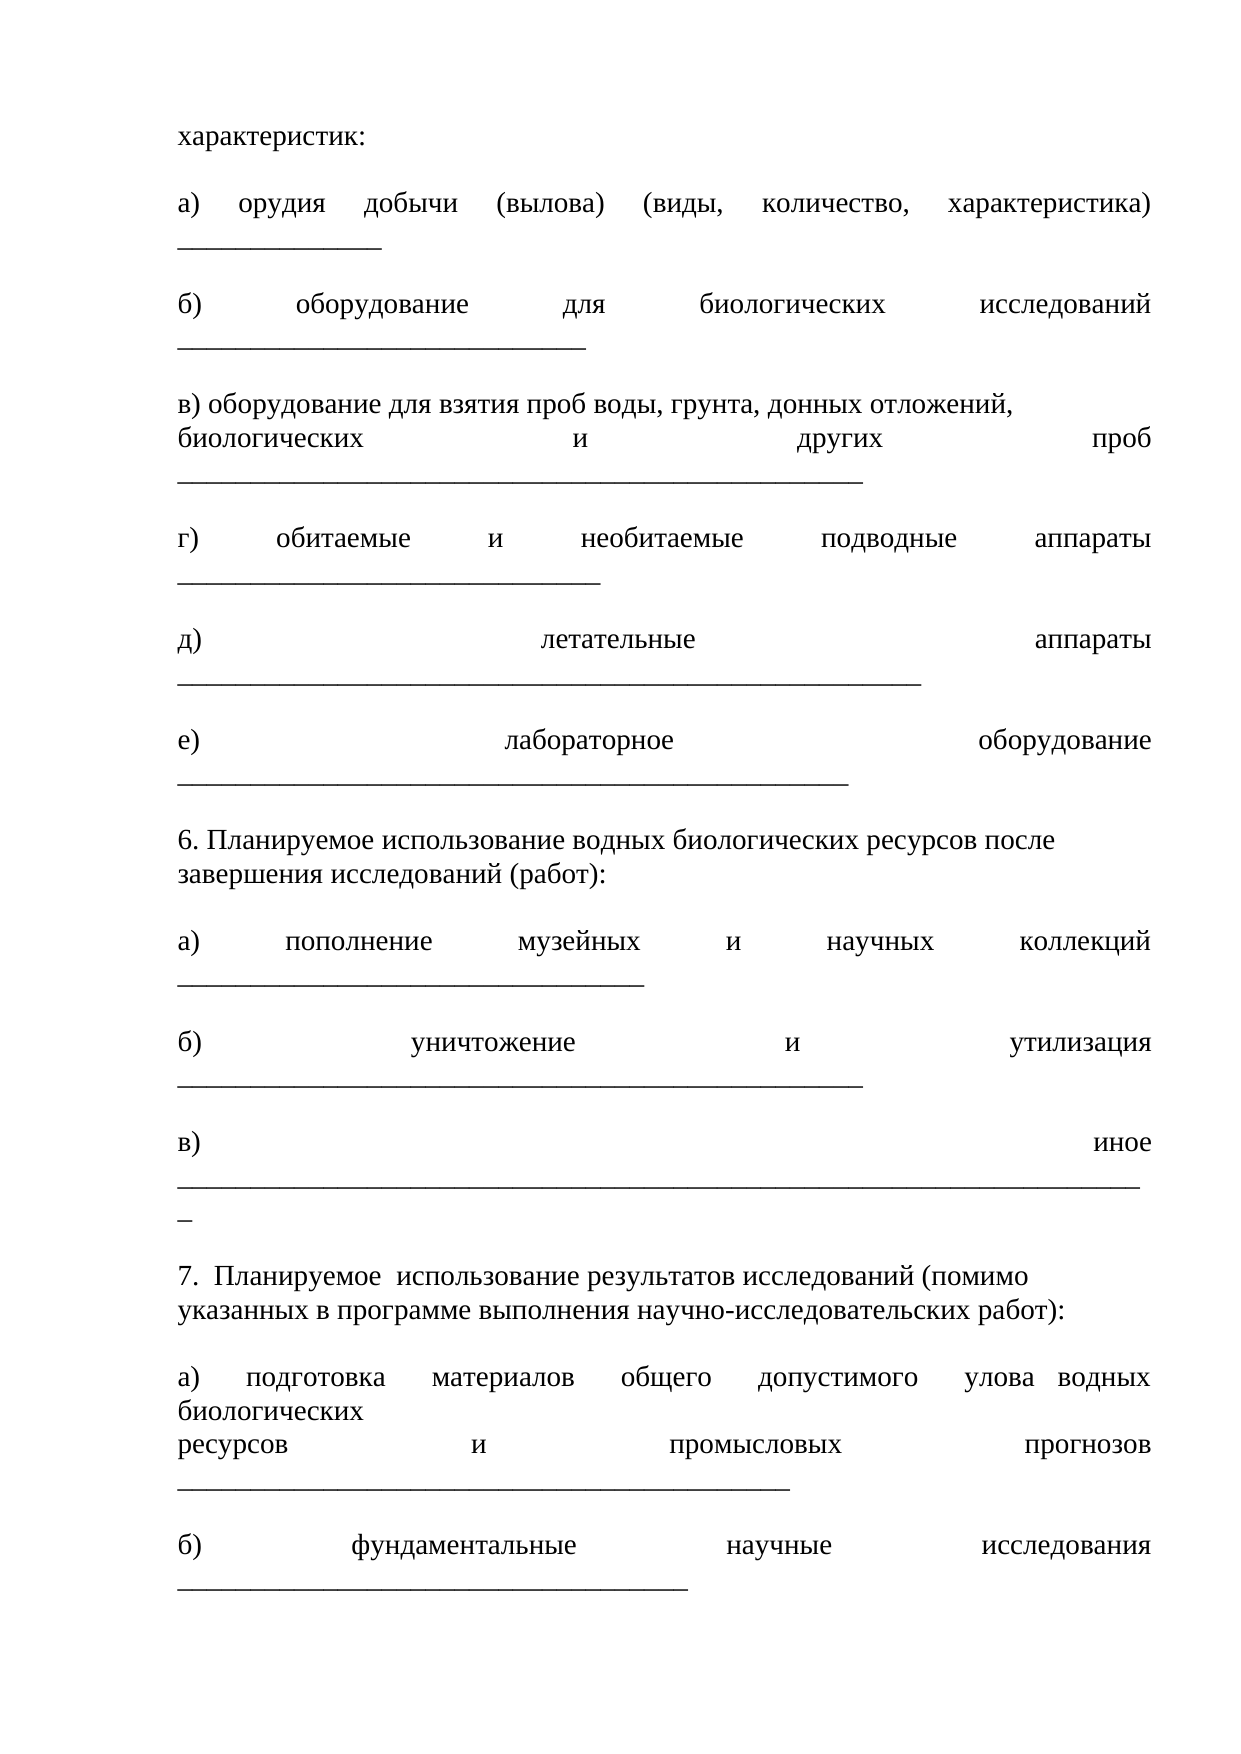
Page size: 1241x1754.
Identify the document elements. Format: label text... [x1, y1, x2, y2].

text характеристик: [177, 118, 1152, 152]
text указанных в программе выполнения научно-исследовательских работ): [177, 1292, 1152, 1326]
text 6. Планируемое использование водных биологических ресурсов после [177, 822, 1152, 856]
text 7. Планируемое использование результатов исследований (помимо [177, 1258, 1152, 1292]
text завершения исследований (работ): [177, 856, 1152, 889]
text б) фундаментальные научные исследования ___________________________________ [177, 1527, 1152, 1594]
text б) оборудование для биологических исследований ____________________________ [177, 286, 1152, 353]
text а) орудия добычи (вылова) (виды, количество, характеристика) ______________ [177, 185, 1152, 252]
text д) летательные аппараты ___________________________________________________ [177, 621, 1152, 688]
text а) подготовка материалов общего допустимого улова водных биологических [177, 1359, 1152, 1426]
text в) иное ___________________________________________________________________ [177, 1124, 1152, 1225]
text биологических и других проб _______________________________________________ [177, 420, 1152, 487]
text ресурсов и промысловых прогнозов __________________________________________ [177, 1426, 1152, 1493]
text г) обитаемые и необитаемые подводные аппараты _____________________________ [177, 521, 1152, 588]
text е) лабораторное оборудование ______________________________________________ [177, 722, 1152, 789]
text в) оборудование для взятия проб воды, грунта, донных отложений, [177, 386, 1152, 420]
text б) уничтожение и утилизация _______________________________________________ [177, 1024, 1152, 1091]
text а) пополнение музейных и научных коллекций ________________________________ [177, 923, 1152, 990]
